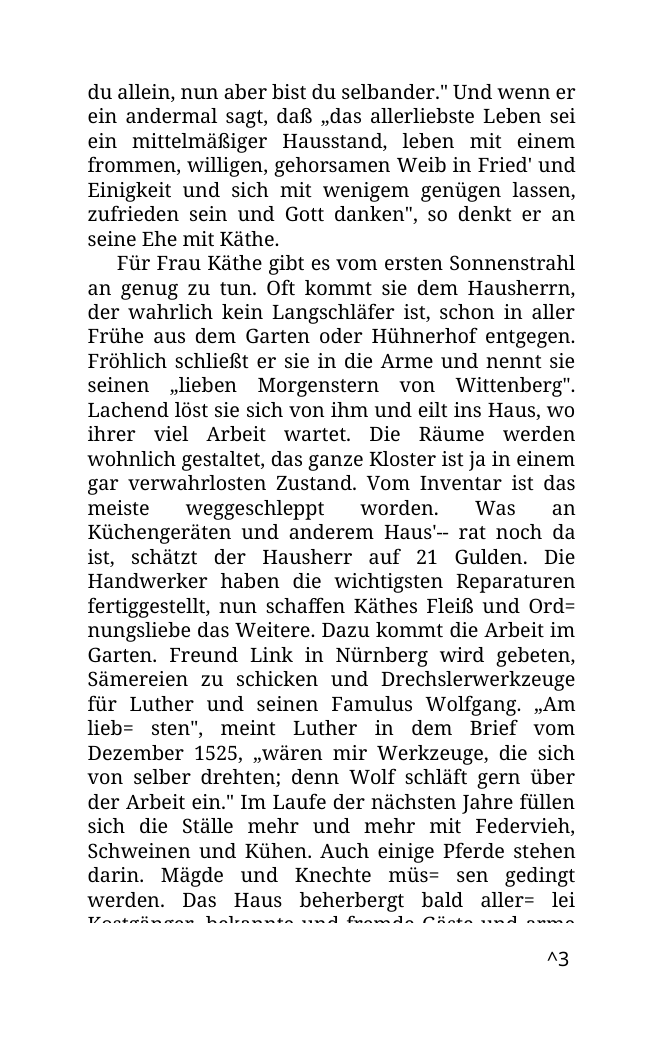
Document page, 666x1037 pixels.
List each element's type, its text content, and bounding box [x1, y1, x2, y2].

text Für Frau Käthe gibt es vom ersten Sonnenstrahl an genug zu tun. Oft kommt sie dem Hausherrn, der wahrlich kein Langschläfer ist, schon in aller Frühe aus dem Garten oder Hühnerhof entgegen. Fröhlich schließt er sie in die Arme und nennt sie seinen „lieben Morgenstern von Wittenberg". Lachend löst sie sich von ihm und eilt ins Haus, wo ihrer viel Arbeit wartet. Die Räume werden wohnlich gestaltet, das ganze Kloster ist ja in einem gar verwahrlosten Zustand. Vom Inventar ist das meiste weggeschleppt worden. Was an Küchengeräten und anderem Haus'-- rat noch da ist, schätzt der Hausherr auf 21 Gulden. Die Handwerker haben die wichtigsten Reparaturen fertiggestellt, nun schaffen Käthes Fleiß und Ord= nungsliebe das Weitere. Dazu kommt die Arbeit im Garten. Freund Link in Nürnberg wird gebeten, Sämereien zu schicken und Drechslerwerkzeuge für Luther und seinen Famulus Wolfgang. „Am lieb= sten", meint Luther in dem Brief vom Dezember 1525, „wären mir Werkzeuge, die sich von selber drehten; denn Wolf schläft gern über der Arbeit ein." Im Laufe der nächsten Jahre füllen sich die Ställe mehr und mehr mit Federvieh, Schweinen und Kühen. Auch einige Pferde stehen darin. Mägde und Knechte müs= sen gedingt werden. Das Haus beherbergt bald aller= lei Kostgänger, bekannte und fremde Gäste und arme Verwandte. Der Hausvater schüttelt oft den [87, 251, 576, 923]
text ^3 [547, 951, 569, 971]
text du allein, nun aber bist du selbander." Und wenn er ein andermal sagt, daß „das allerliebste Leben sei ein mittelmäßiger Hausstand, leben mit einem frommen, willigen, gehorsamen Weib in Fried' und Einigkeit und sich mit wenigem genügen lassen, zufrieden sein und Gott danken", so denkt er an seine Ehe mit Käthe. [87, 79, 576, 251]
